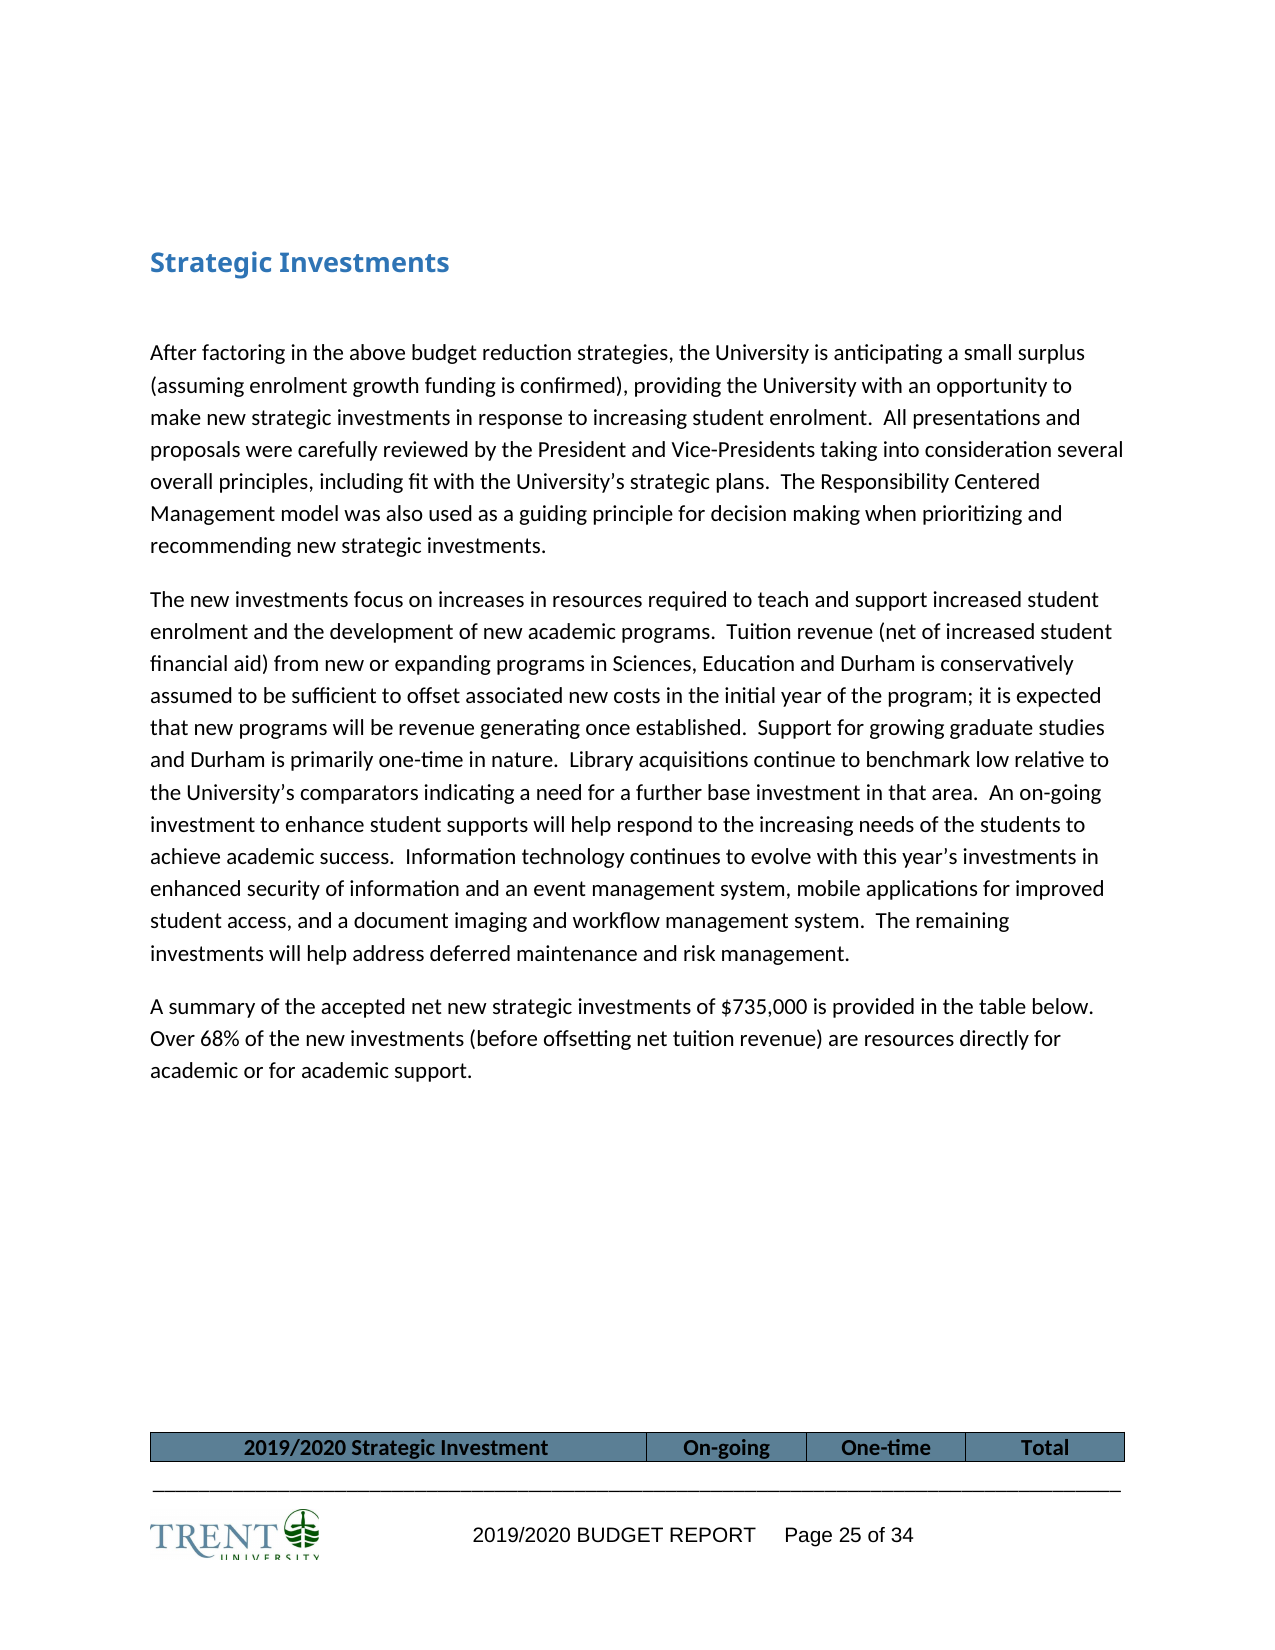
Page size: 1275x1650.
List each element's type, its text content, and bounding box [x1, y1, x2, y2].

table_header One-time Investment [807, 1433, 965, 1461]
text After factoring in the above budget reduction strategies, the University is anticipating a small surplus (assuming enrolment growth funding is confirmed), providing the University with an opportunity to make new strategic investments in response to increasing student enrolment. All presentations and proposals were carefully reviewed by the President and Vice-Presidents taking into consideration several overall principles, including fit with the University’s strategic plans. The Responsibility Centered Management model was also used as a guiding principle for decision making when prioritizing and recommending new strategic investments. [150, 338, 1125, 560]
table_header On-going Investment [647, 1433, 806, 1461]
table_header Total Investment [966, 1433, 1124, 1461]
text A summary of the accepted net new strategic investments of $735,000 is provided in the table below. Over 68% of the new investments (before offsetting net tuition revenue) are resources directly for academic or for academic support. [150, 992, 1125, 1084]
subtitle Strategic Investments [150, 243, 1125, 280]
text The new investments focus on increases in resources required to teach and support increased student enrolment and the development of new academic programs. Tuition revenue (net of increased student financial aid) from new or expanding programs in Sciences, Education and Durham is conservatively assumed to be sufficient to offset associated new costs in the initial year of the program; it is expected that new programs will be revenue generating once established. Support for growing graduate studies and Durham is primarily one-time in nature. Library acquisitions continue to benchmark low relative to the University’s comparators indicating a need for a further base investment in that area. An on-going investment to enhance student supports will help respond to the increasing needs of the students to achieve academic success. Information technology continues to evolve with this year’s investments in enhanced security of information and an event management system, mobile applications for improved student access, and a document imaging and workflow management system. The remaining investments will help address deferred maintenance and risk management. [150, 585, 1125, 967]
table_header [151, 1433, 646, 1461]
